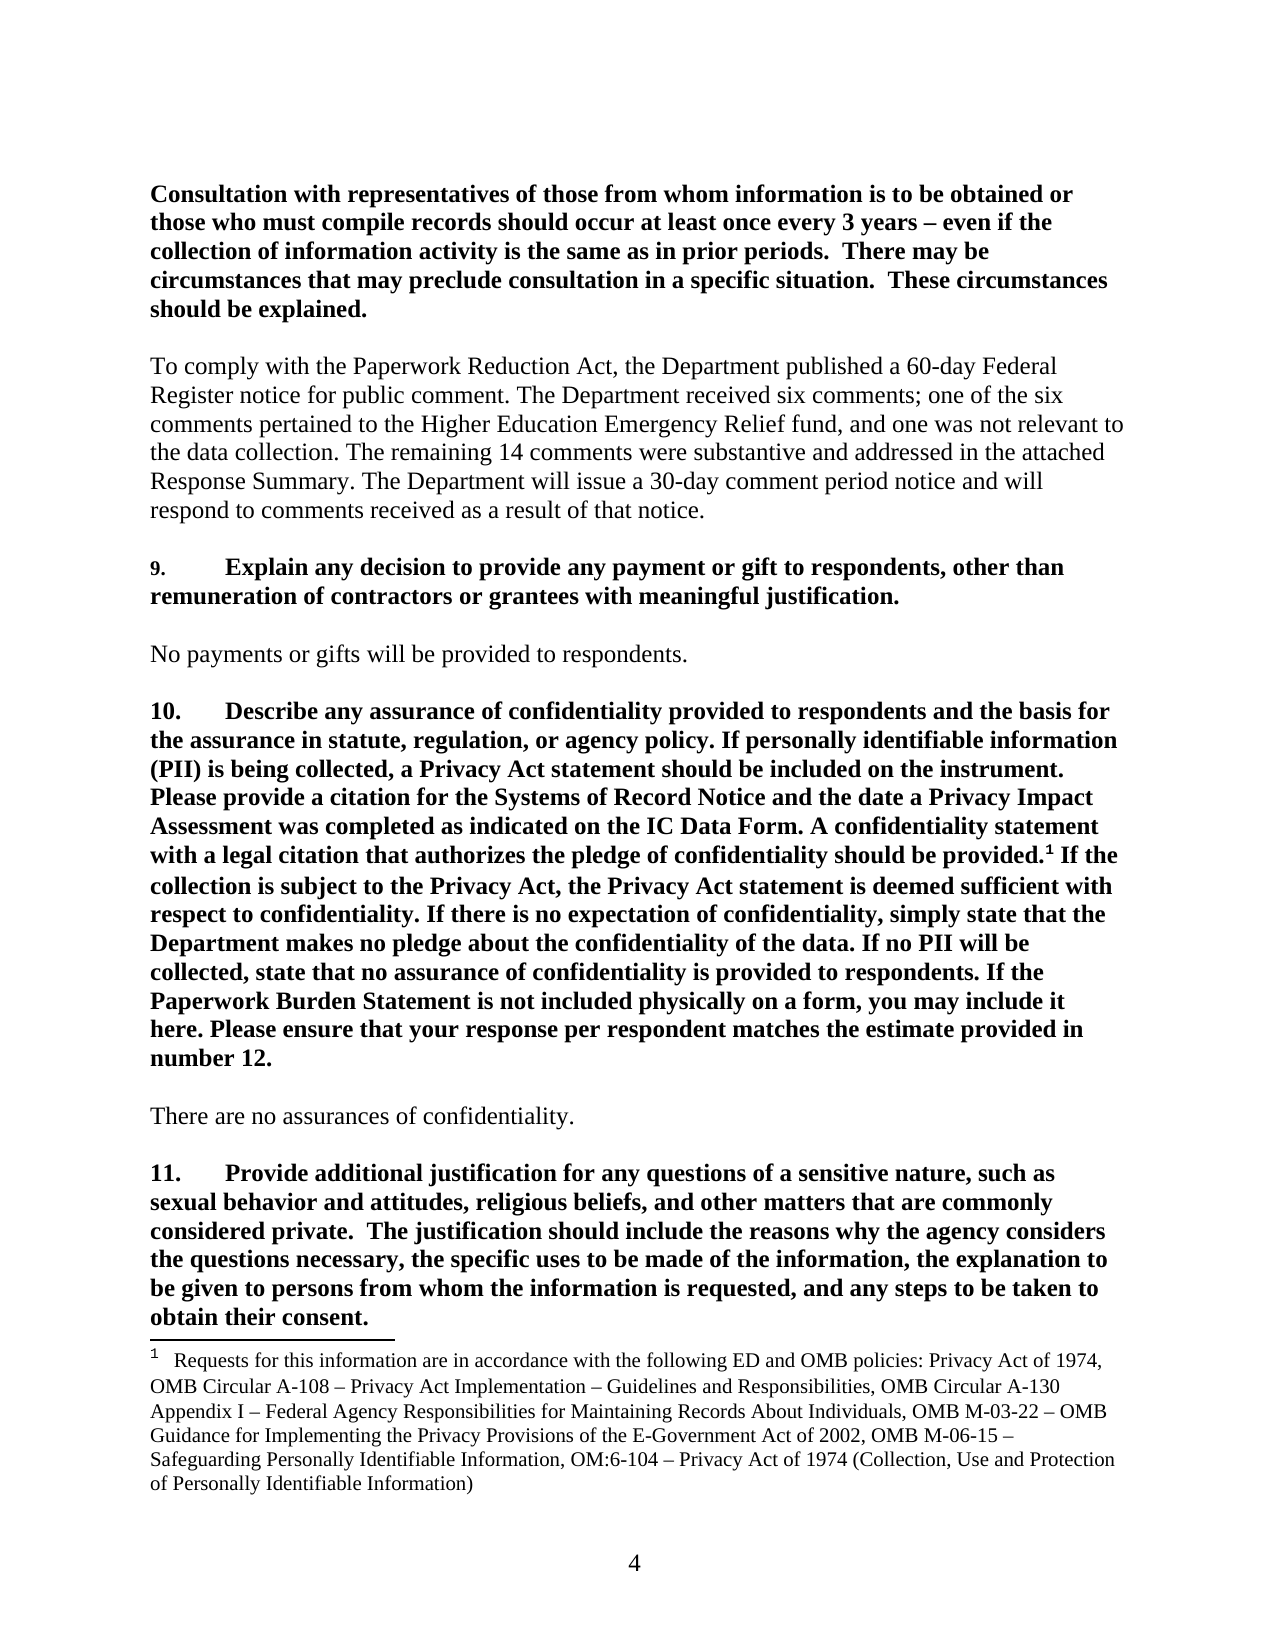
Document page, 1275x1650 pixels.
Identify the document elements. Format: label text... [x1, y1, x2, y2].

text To comply with the Paperwork Reduction Act, the Department published a 60-day Federal Register notice for public comment. The Department received six comments; one of the six comments pertained to the Higher Education Emergency Relief fund, and one was not relevant to the data collection. The remaining 14 comments were substantive and addressed in the attached Response Summary. The Department will issue a 30-day comment period notice and will respond to comments received as a result of that notice. [150, 351, 1125, 524]
text No payments or gifts will be provided to respondents. [150, 639, 1125, 667]
list Explain any decision to provide any payment or gift to respondents, other than remuneration of contractors or grantees with meaningful justification. [150, 552, 1125, 610]
text There are no assurances of confidentiality. [150, 1101, 1125, 1129]
list Describe any assurance of confidentiality provided to respondents and the basis for the assurance in statute, regulation, or agency policy. If personally identifiable information (PII) is being collected, a Privacy Act statement should be included on the instrument. Please provide a citation for the Systems of Record Notice and the date a Privacy Impact Assessment was completed as indicated on the IC Data Form. A confidentiality statement with a legal citation that authorizes the pledge of confidentiality should be provided. If the collection is subject to the Privacy Act, the Privacy Act statement is deemed sufficient with respect to confidentiality. If there is no expectation of confidentiality, simply state that the Department makes no pledge about the confidentiality of the data. If no PII will be collected, state that no assurance of confidentiality is provided to respondents. If the Paperwork Burden Statement is not included physically on a form, you may include it here. Please ensure that your response per respondent matches the estimate provided in number 12. [150, 696, 1125, 1072]
list Provide additional justification for any questions of a sensitive nature, such as sexual behavior and attitudes, religious beliefs, and other matters that are commonly considered private. The justification should include the reasons why the agency considers the questions necessary, the specific uses to be made of the information, the explanation to be given to persons from whom the information is requested, and any steps to be taken to obtain their consent. [150, 1158, 1125, 1331]
text Consultation with representatives of those from whom information is to be obtained or those who must compile records should occur at least once every 3 years – even if the collection of information activity is the same as in prior periods. There may be circumstances that may preclude consultation in a specific situation. These circumstances should be explained. [150, 179, 1125, 322]
